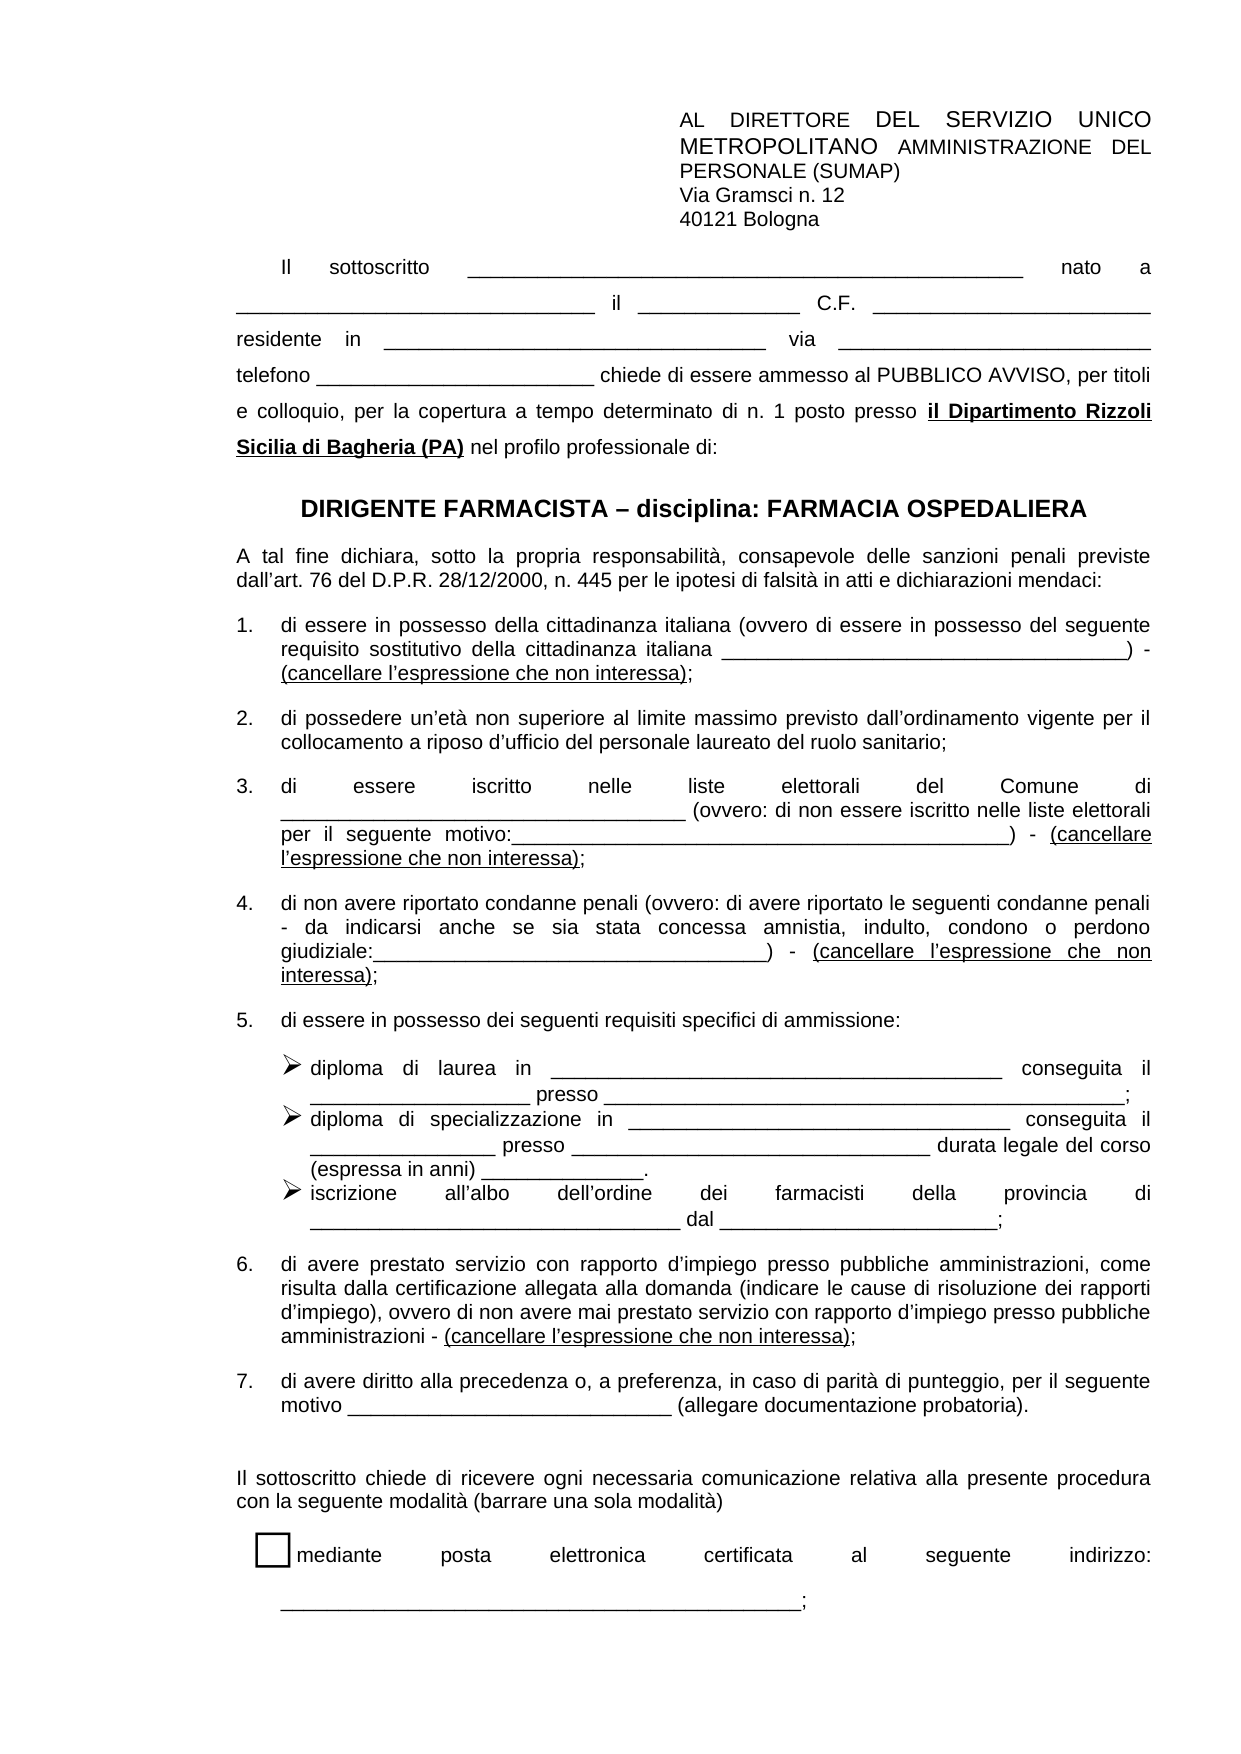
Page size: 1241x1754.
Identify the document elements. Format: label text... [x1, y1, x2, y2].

list Il sottoscritto chiede di ricevere ogni necessaria comunicazione relativa alla presente procedura con la seguente modalità (barrare una sola modalità) [236, 1465, 1152, 1513]
text Via Gramsci n. 12 [679, 183, 1152, 207]
list di possedere un’età non superiore al limite massimo previsto dall’ordinamento vigente per il collocamento a riposo d’ufficio del personale laureato del ruolo sanitario; [236, 706, 1152, 753]
list di essere iscritto nelle liste elettorali del Comune di ___________________________________ (ovvero: di non essere iscritto nelle liste elettorali per il seguente motivo:___________________________________________) - (cancellare l’espressione che non interessa); [236, 774, 1152, 870]
list di essere in possesso dei seguenti requisiti specifici di ammissione: [236, 1008, 1152, 1032]
text diploma di specializzazione in _________________________________ conseguita il ________________ presso _______________________________ durata legale del corso (espressa in anni) ______________. [281, 1106, 1152, 1181]
list mediante posta elettronica certificata al seguente indirizzo: _____________________________________________; [251, 1513, 1152, 1612]
text diploma di laurea in _______________________________________ conseguita il ___________________ presso _____________________________________________; [281, 1056, 1152, 1106]
list di avere prestato servizio con rapporto d’impiego presso pubbliche amministrazioni, come risulta dalla certificazione allegata alla domanda (indicare le cause di risoluzione dei rapporti d’impiego), ovvero di non avere mai prestato servizio con rapporto d’impiego presso pubbliche amministrazioni - (cancellare l’espressione che non interessa); [236, 1252, 1152, 1348]
text iscrizione all’albo dell’ordine dei farmacisti della provincia di ________________________________ dal ________________________; [281, 1181, 1152, 1231]
text AL DIRETTORE DEL SERVIZIO UNICO METROPOLITANO AMMINISTRAZIONE DEL PERSONALE (SUMAP) [679, 106, 1152, 183]
text A tal fine dichiara, sotto la propria responsabilità, consapevole delle sanzioni penali previste dall’art. 76 del D.P.R. 28/12/2000, n. 445 per le ipotesi di falsità in atti e dichiarazioni mendaci: [236, 544, 1152, 592]
list di avere diritto alla precedenza o, a preferenza, in caso di parità di punteggio, per il seguente motivo ____________________________ (allegare documentazione probatoria). [236, 1368, 1152, 1416]
list di essere in possesso della cittadinanza italiana (ovvero di essere in possesso del seguente requisito sostitutivo della cittadinanza italiana ___________________________________) - (cancellare l’espressione che non interessa); [236, 613, 1152, 685]
text 40121 Bologna [679, 207, 1152, 231]
text Il sottoscritto ________________________________________________ nato a _______________________________ il ______________ C.F. ________________________ residente in _________________________________ via ___________________________ telefono ________________________ chiede di essere ammesso al PUBBLICO AVVISO, per titoli e colloquio, per la copertura a tempo determinato di n. 1 posto presso il Dipartimento Rizzoli Sicilia di Bagheria (PA) nel profilo professionale di: [236, 255, 1152, 458]
text DIRIGENTE FARMACISTA – disciplina: FARMACIA OSPEDALIERA [221, 494, 1167, 523]
list di non avere riportato condanne penali (ovvero: di avere riportato le seguenti condanne penali - da indicarsi anche se sia stata concessa amnistia, indulto, condono o perdono giudiziale:__________________________________) - (cancellare l’espressione che non interessa); [236, 891, 1152, 987]
